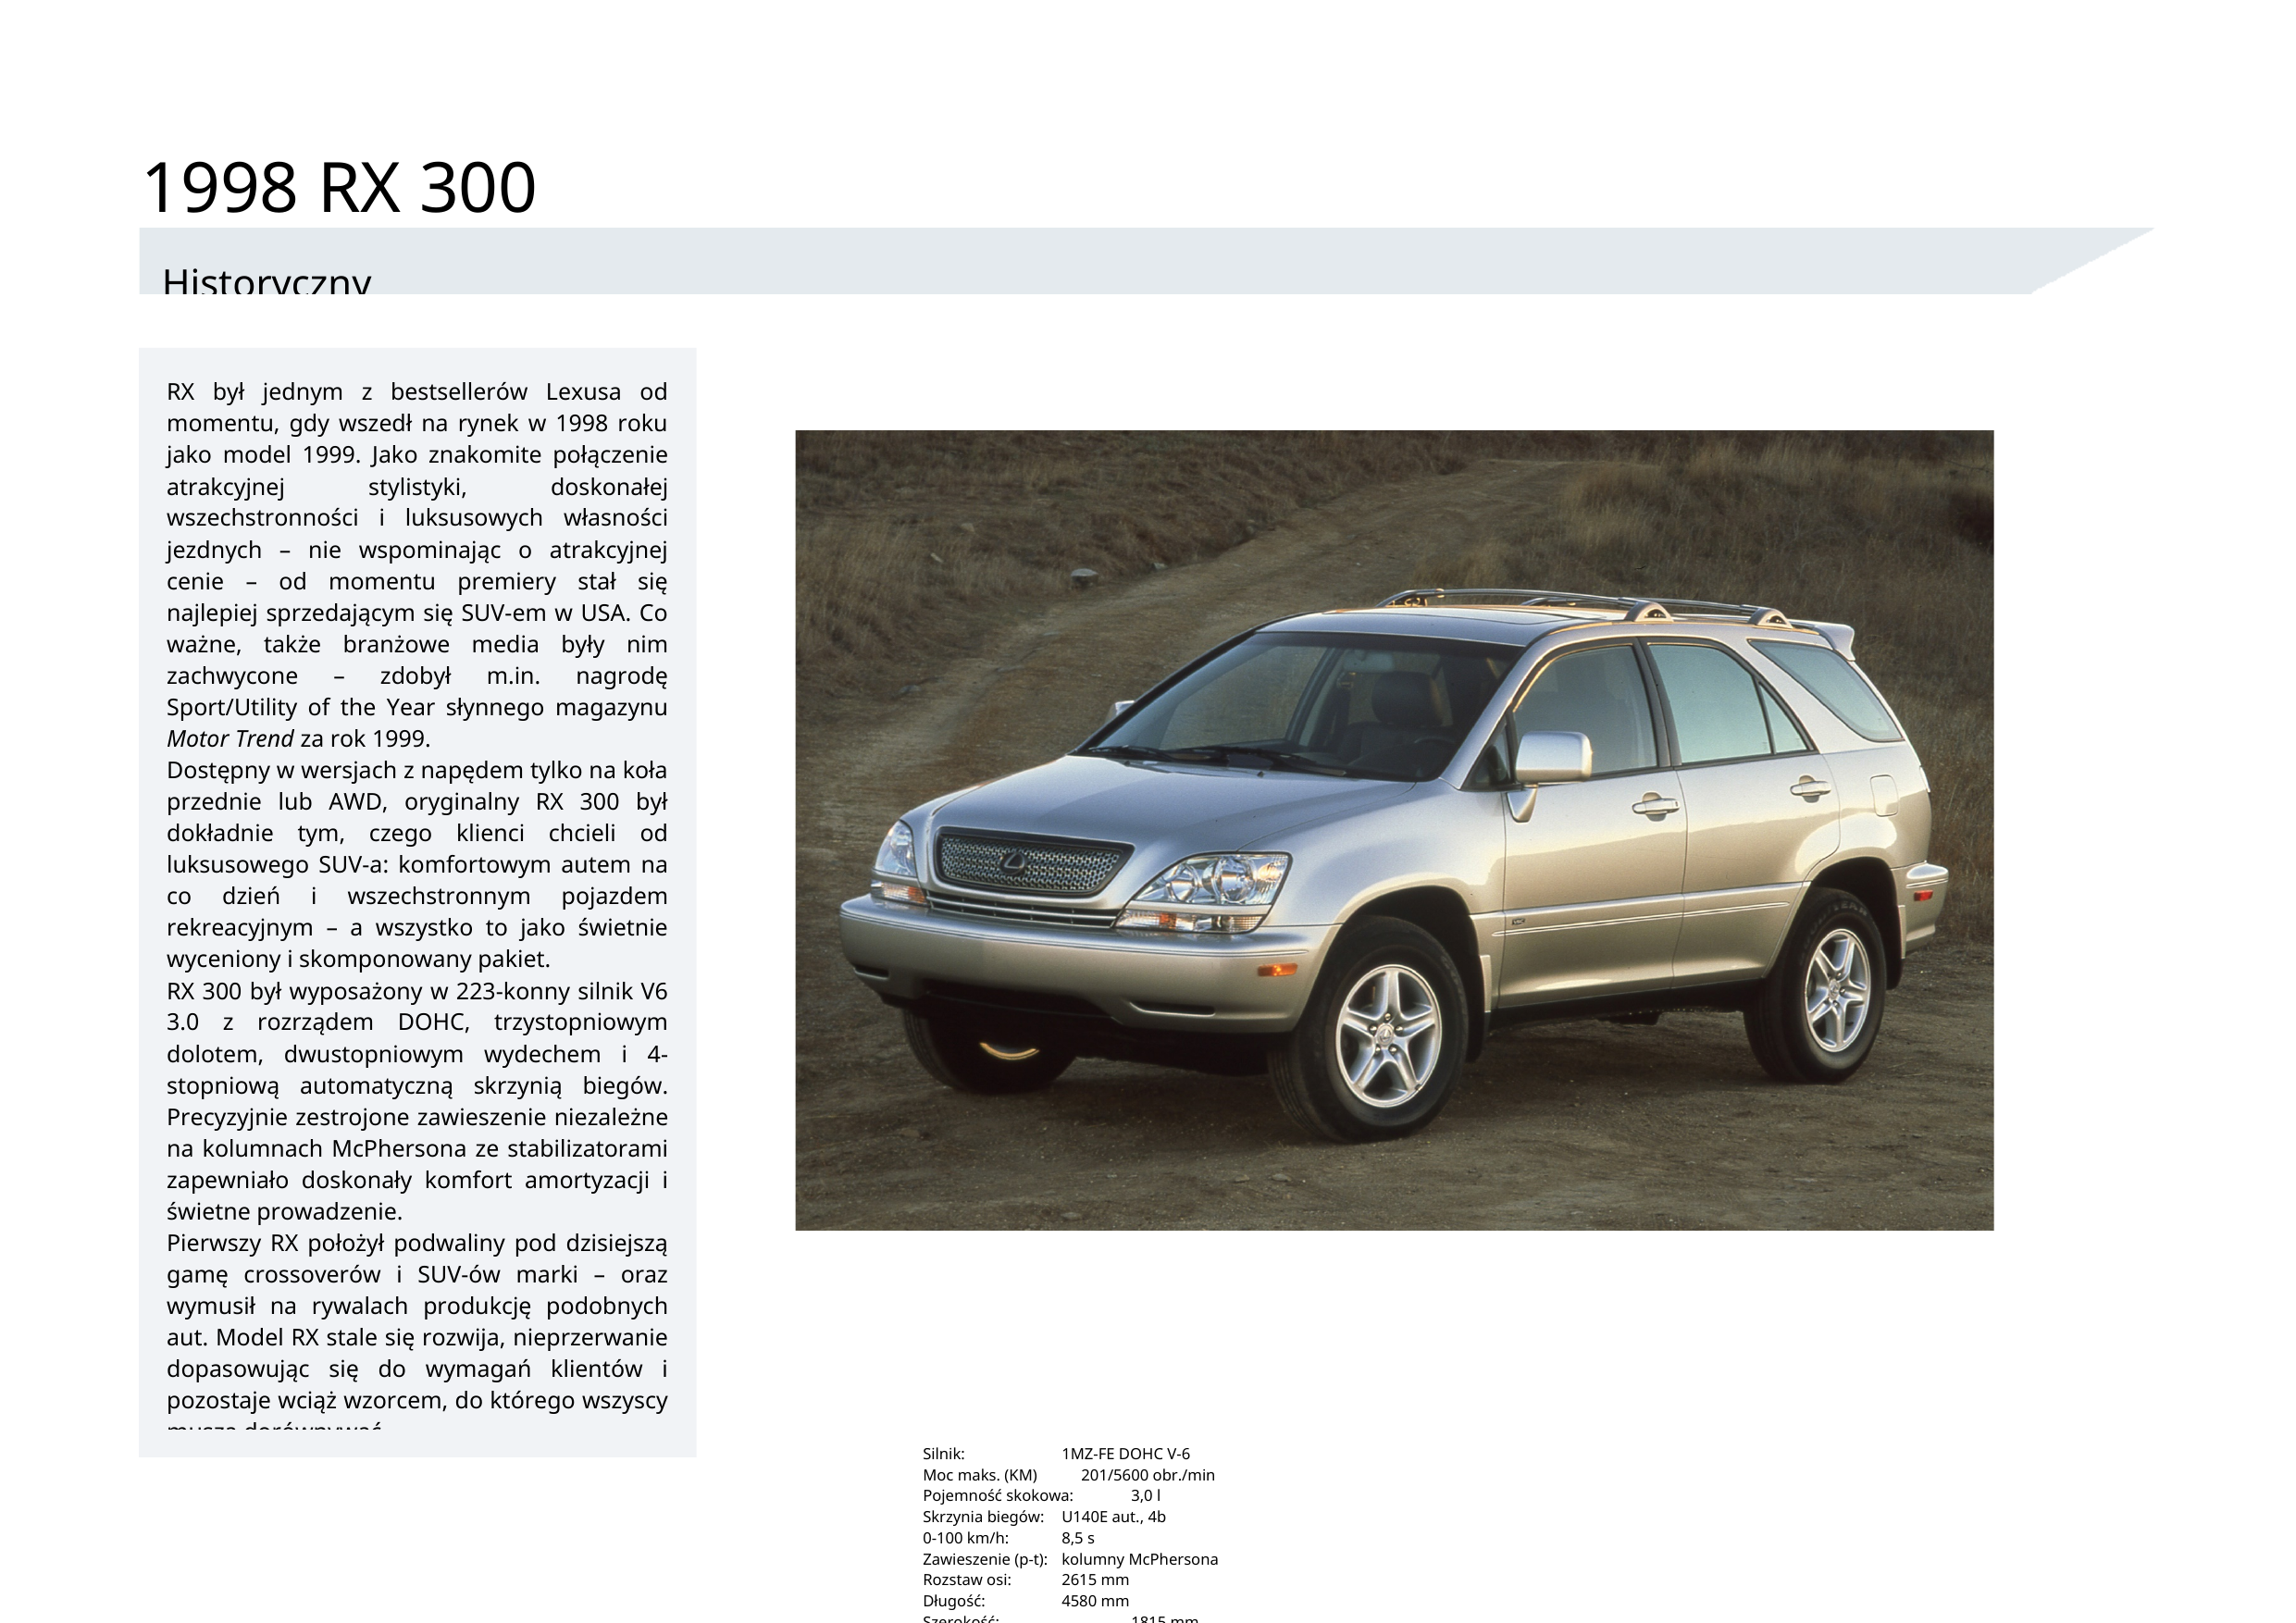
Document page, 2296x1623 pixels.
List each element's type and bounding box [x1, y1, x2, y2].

picture [168, 284, 182, 294]
picture [238, 279, 250, 294]
picture [795, 430, 1994, 1231]
picture [334, 279, 345, 294]
picture [139, 228, 2155, 294]
